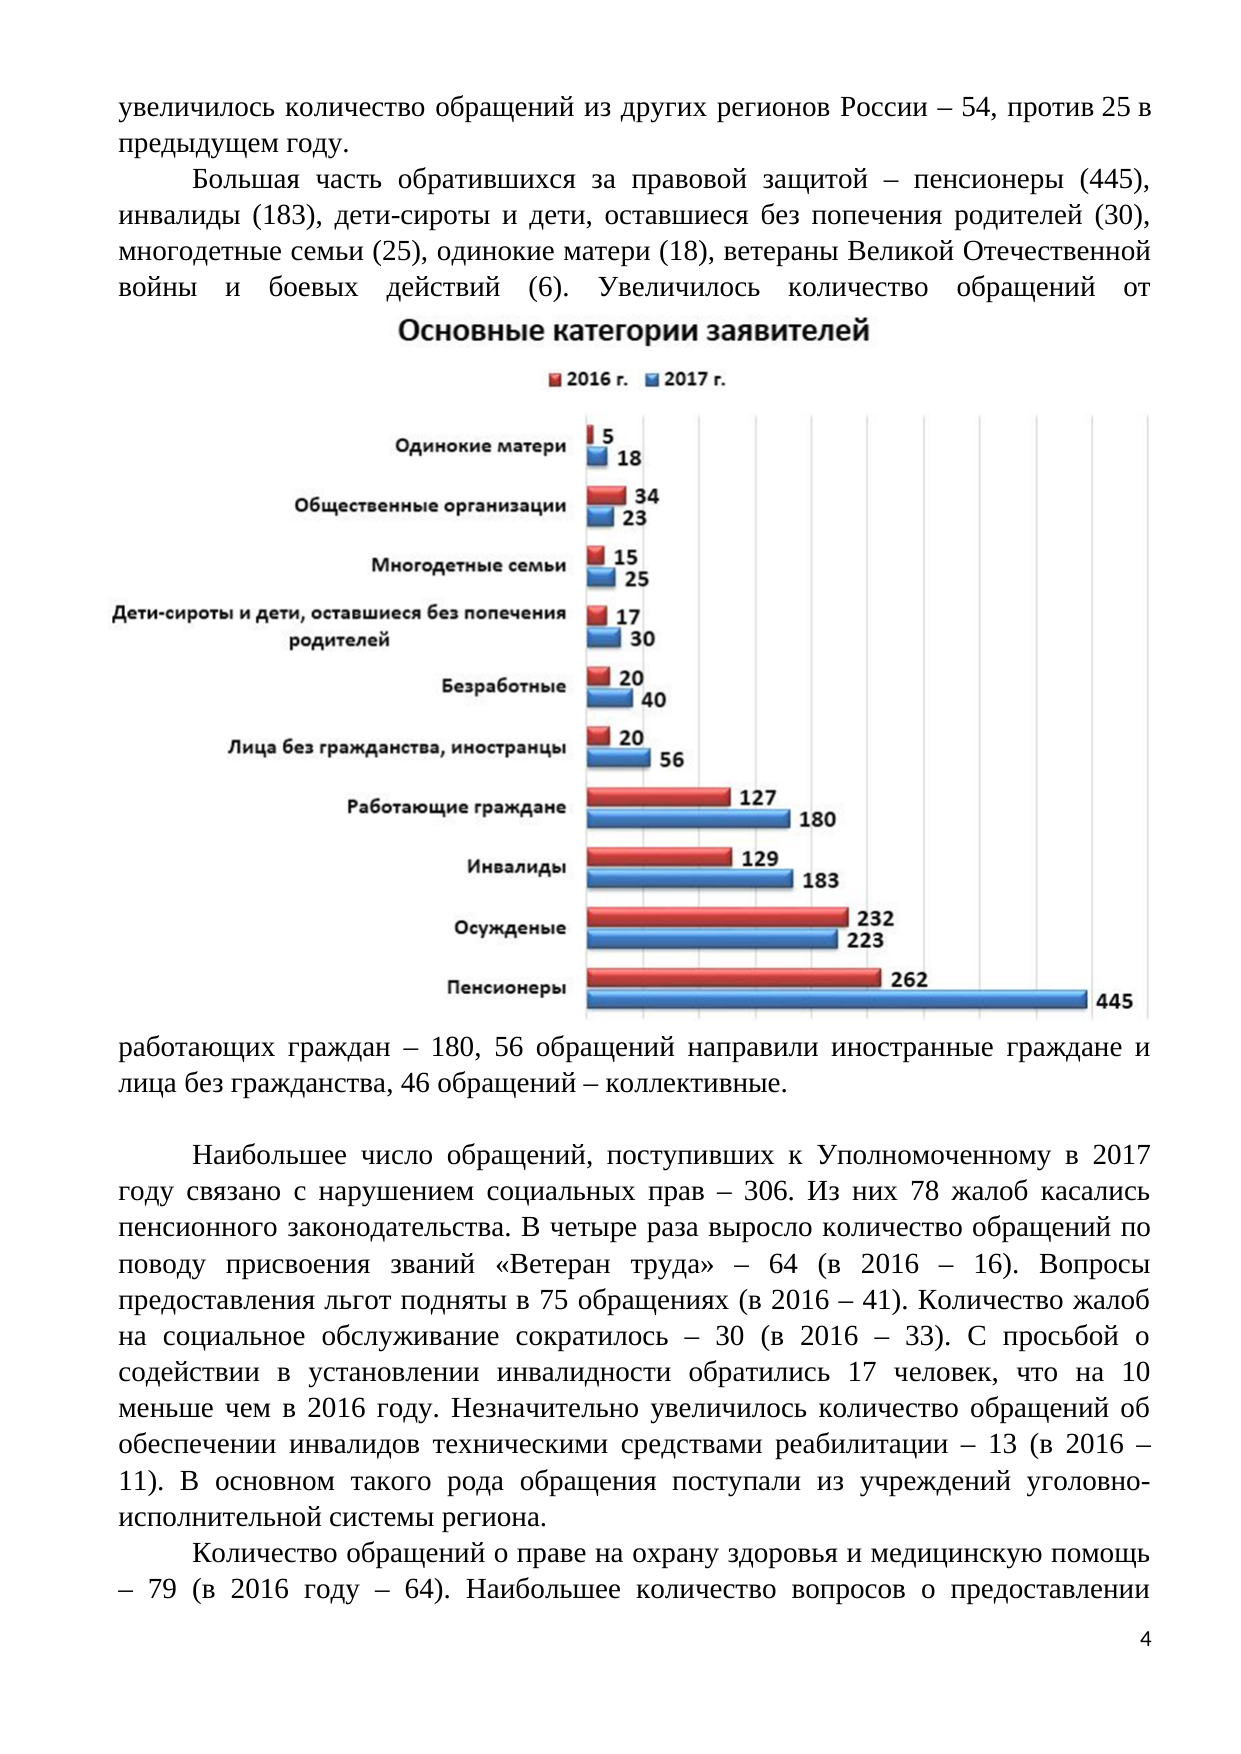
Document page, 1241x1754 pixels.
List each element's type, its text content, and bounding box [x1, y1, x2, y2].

text Большая часть обратившихся за правовой защитой – пенсионеры (445), инвалиды (183), дети-сироты и дети, оставшиеся без попечения родителей (30), многодетные семьи (25), одинокие матери (18), ветераны Великой Отечественной войны и боевых действий (6). Увеличилось количество обращений от работающих граждан – 180, 56 обращений направили иностранные граждане и лица без гражданства, 46 обращений – коллективные. [118, 1029, 1152, 1098]
picture [107, 304, 1162, 1029]
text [118, 1535, 1152, 1604]
text В 2017 году количество обращений, поступивших к Уполномоченному несколько сократилось – 1995 (в 2016 – 2011). 872 жалобы поступили в письменной форме, 682 – в ходе личного приема в аппарате Уполномоченного, 250 – во время выездных приемов, 191 – через интернет-приемную. Чаще всего к Уполномоченному за правовой помощью обращались жители краевой столицы – 906 жалоб и заявлений, реже – жители Рубцовска – 82, Бийска – 78, Новоалтайска – 60. Значительное количество обращений поступило из учреждений уголовно-исполнительной системы края – 276. В половину увеличилось количество обращений из других регионов России – 54, против 25 в предыдущем году. [118, 89, 1152, 158]
text Наибольшее число обращений, поступивших к Уполномоченному в 2017 году связано с нарушением социальных прав – 306. Из них 78 жалоб касались пенсионного законодательства. В четыре раза выросло количество обращений по поводу присвоения званий «Ветеран труда» – 64 (в 2016 – 16). Вопросы предоставления льгот подняты в 75 обращениях (в 2016 – 41). Количество жалоб на социальное обслуживание сократилось – 30 (в 2016 – 33). С просьбой о содействии в установлении инвалидности обратились 17 человек, что на 10 меньше чем в 2016 году. Незначительно увеличилось количество обращений об обеспечении инвалидов техническими средствами реабилитации – 13 (в 2016 – 11). В основном такого рода обращения поступали из учреждений уголовно-исполнительной системы региона. [118, 1137, 1152, 1532]
text Большая часть обратившихся за правовой защитой – пенсионеры (445), инвалиды (183), дети-сироты и дети, оставшиеся без попечения родителей (30), многодетные семьи (25), одинокие матери (18), ветераны Великой Отечественной войны и боевых действий (6). Увеличилось количество обращений от работающих граждан – 180, 56 обращений направили иностранные граждане и лица без гражданства, 46 обращений – коллективные. [118, 161, 1152, 304]
